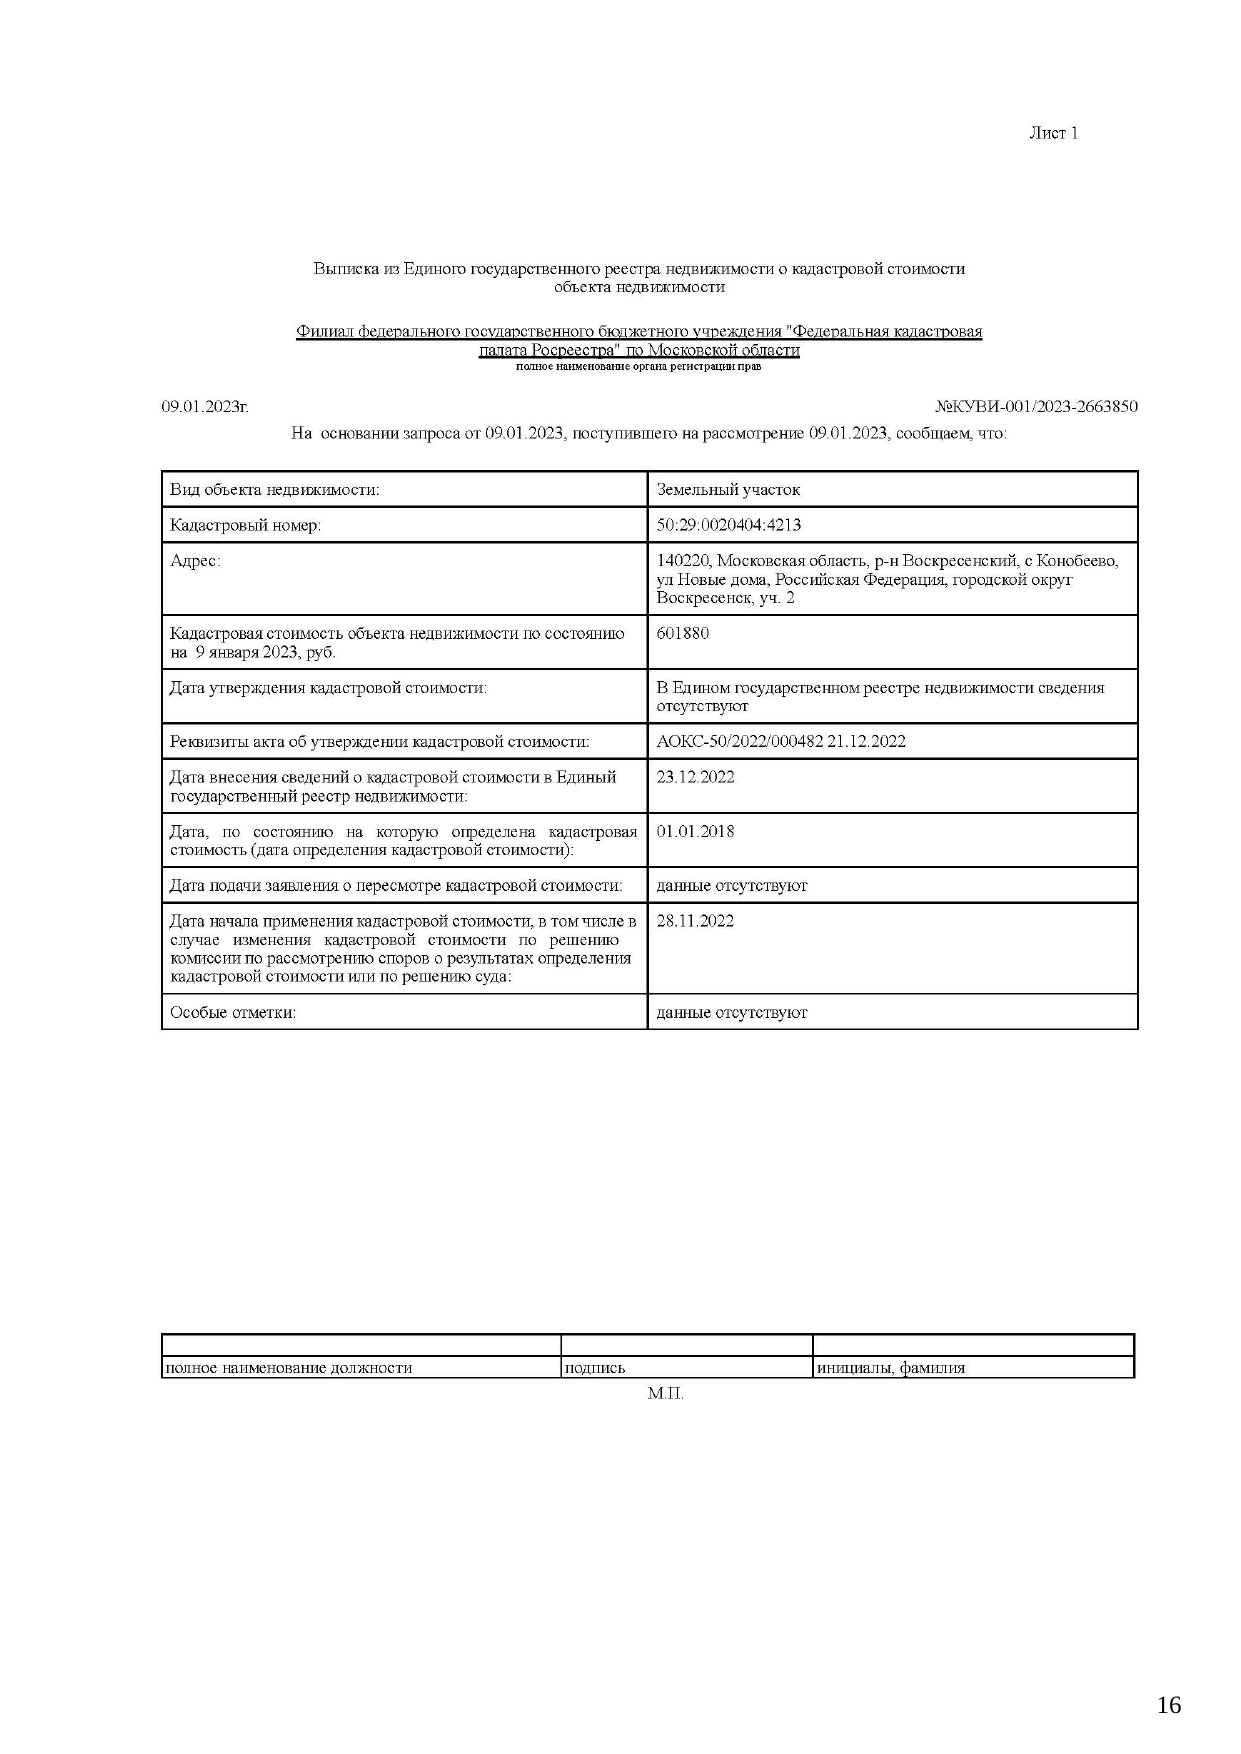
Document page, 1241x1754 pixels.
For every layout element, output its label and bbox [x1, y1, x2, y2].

picture [118, 88, 1181, 1464]
